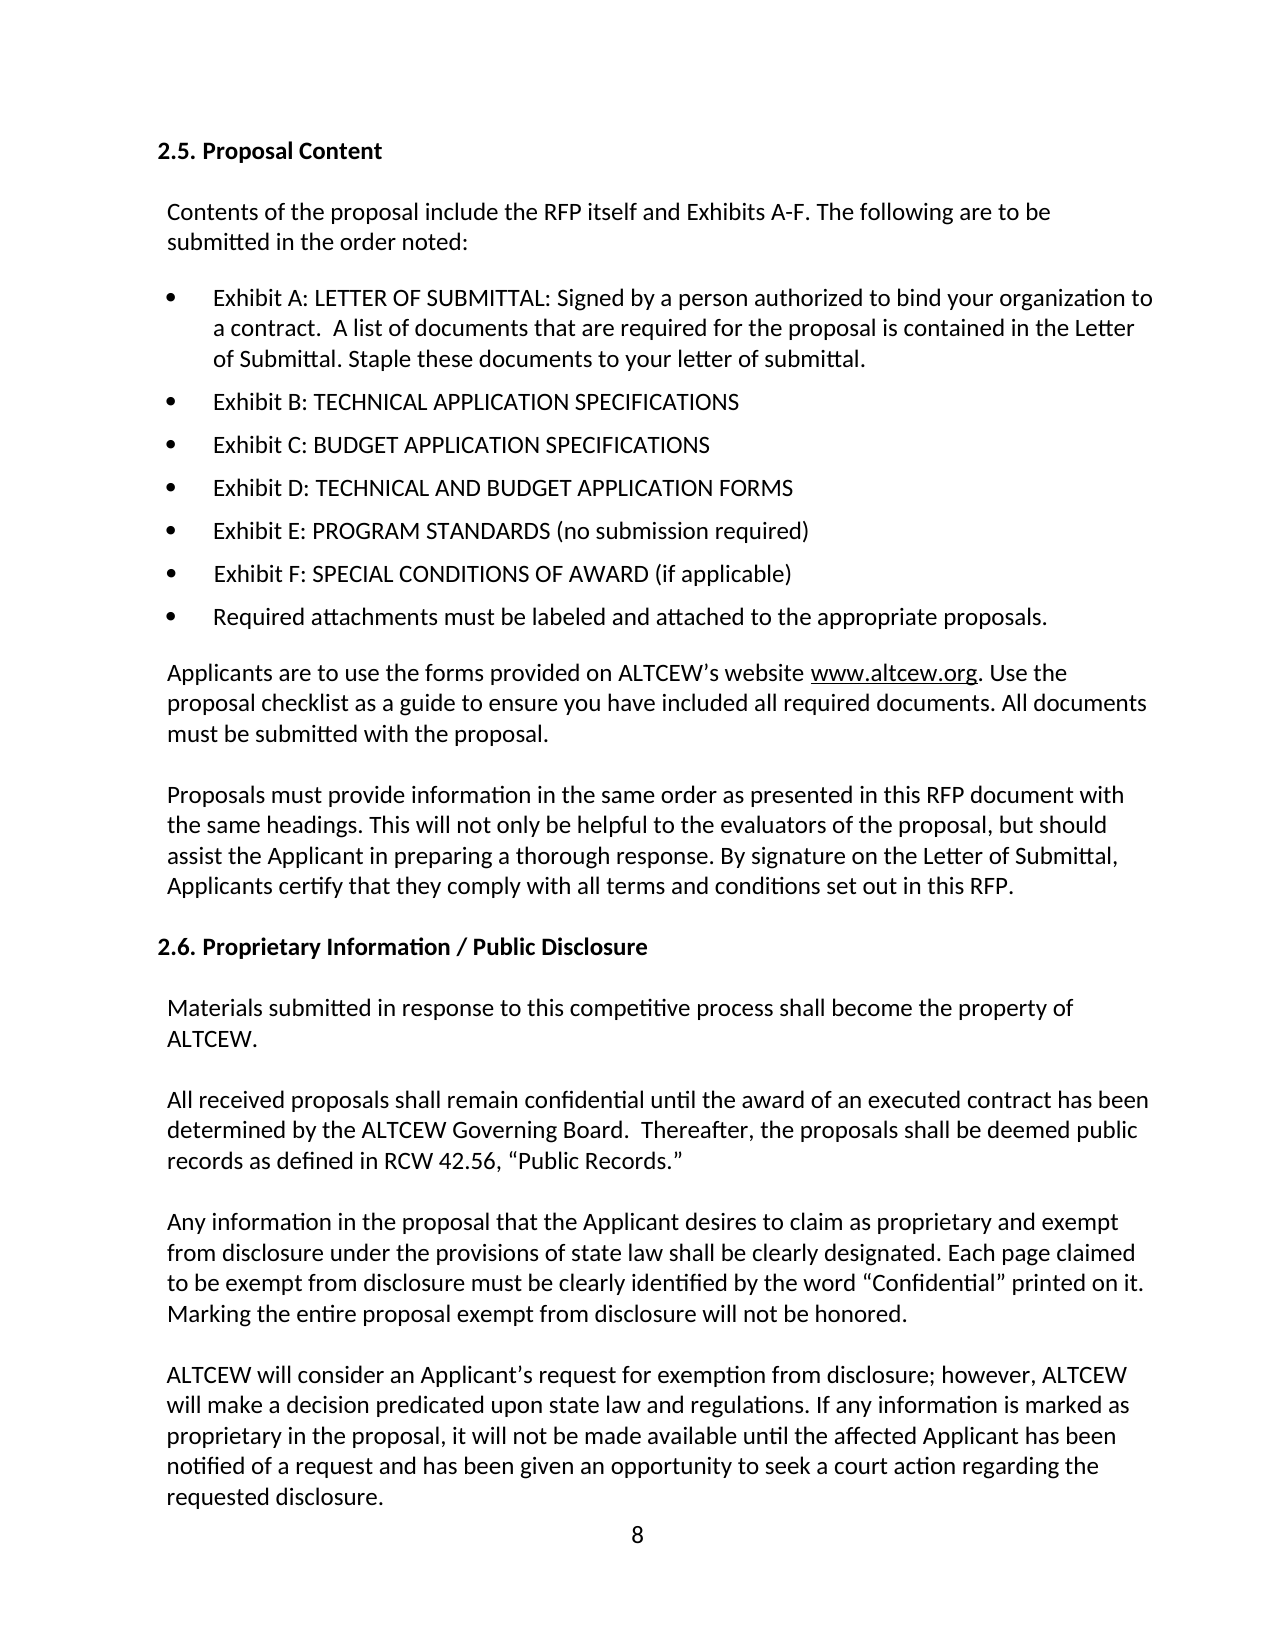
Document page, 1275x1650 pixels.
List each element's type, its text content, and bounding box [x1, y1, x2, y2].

subtitle Proposal Content [157, 135, 1155, 166]
list Exhibit E: PROGRAM STANDARDS (no submission required) [166, 515, 1155, 546]
text Contents of the proposal include the RFP itself and Exhibits A-F. The following are to be submitted in the order noted: [167, 196, 1155, 257]
text Proposals must provide information in the same order as presented in this RFP document with the same headings. This will not only be helpful to the evaluators of the proposal, but should assist the Applicant in preparing a thorough response. By signature on the Letter of Submittal, Applicants certify that they comply with all terms and conditions set out in this RFP. [167, 779, 1155, 901]
list Exhibit A: LETTER OF SUBMITTAL: Signed by a person authorized to bind your organization to a contract. A list of documents that are required for the proposal is contained in the Letter of Submittal. Staple these documents to your letter of submittal. [166, 282, 1155, 374]
list Exhibit C: BUDGET APPLICATION SPECIFICATIONS [166, 429, 1155, 460]
list Exhibit D: TECHNICAL AND BUDGET APPLICATION FORMS [166, 472, 1155, 503]
text ALTCEW will consider an Applicant’s request for exemption from disclosure; however, ALTCEW will make a decision predicated upon state law and regulations. If any information is marked as proprietary in the proposal, it will not be made available until the affected Applicant has been notified of a request and has been given an opportunity to seek a court action regarding the requested disclosure. [166, 1359, 1151, 1511]
list Exhibit F: SPECIAL CONDITIONS OF AWARD (if applicable) [167, 558, 1155, 589]
text Any information in the proposal that the Applicant desires to claim as proprietary and exempt from disclosure under the provisions of state law shall be clearly designated. Each page claimed to be exempt from disclosure must be clearly identified by the word “Confidential” printed on it. Marking the entire proposal exempt from disclosure will not be honored. [167, 1206, 1155, 1328]
text Materials submitted in response to this competitive process shall become the property of ALTCEW. [167, 992, 1155, 1053]
text All received proposals shall remain confidential until the award of an executed contract has been determined by the ALTCEW Governing Board. Thereafter, the proposals shall be deemed public records as defined in RCW 42.56, “Public Records.” [167, 1084, 1155, 1176]
subtitle Proprietary Information / Public Disclosure [157, 931, 1155, 962]
text Applicants are to use the forms provided on ALTCEW’s website www.altcew.org. Use the proposal checklist as a guide to ensure you have included all required documents. All documents must be submitted with the proposal. [167, 657, 1155, 748]
list Exhibit B: TECHNICAL APPLICATION SPECIFICATIONS [166, 386, 1155, 417]
list Required attachments must be labeled and attached to the appropriate proposals. [166, 601, 1155, 632]
